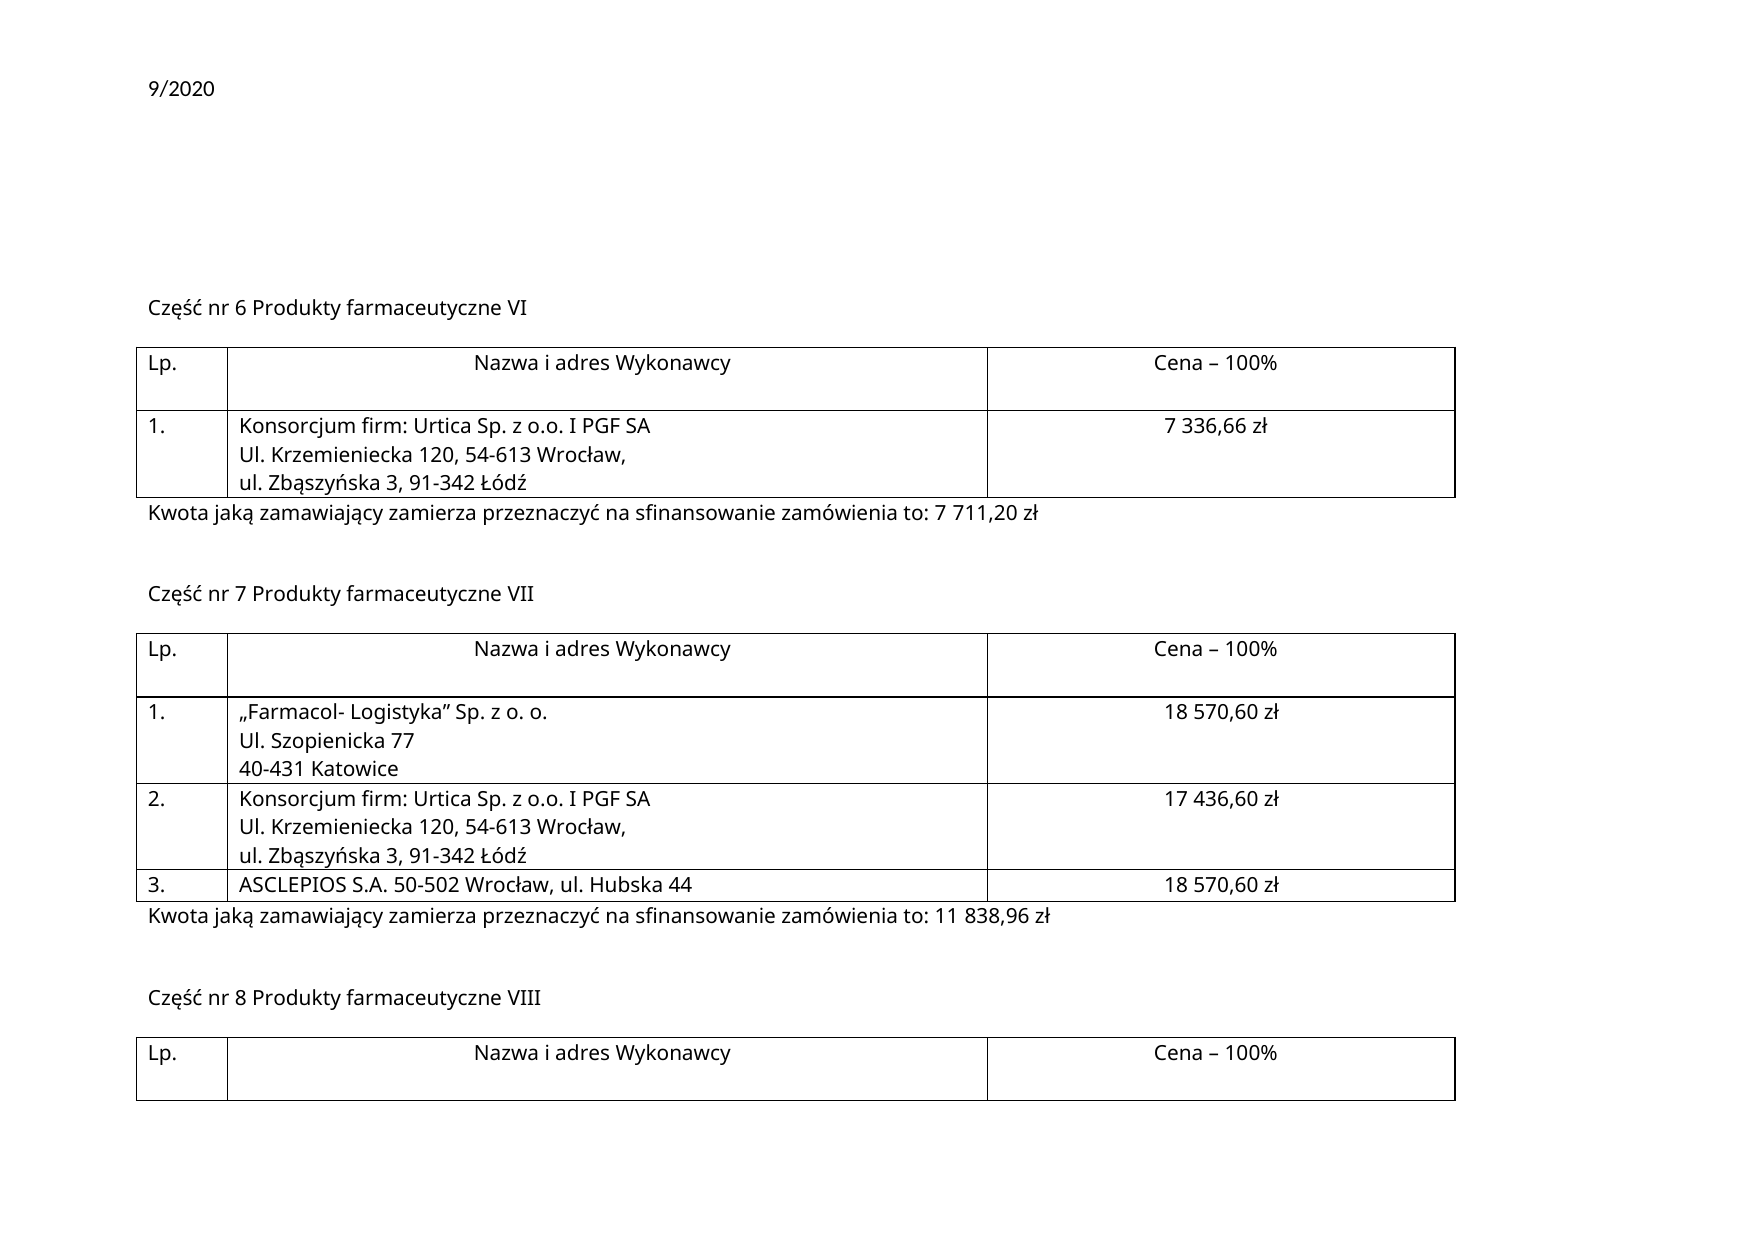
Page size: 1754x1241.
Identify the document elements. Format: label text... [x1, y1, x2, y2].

table_header Lp. [137, 1038, 227, 1100]
table_cell Konsorcjum firm: Urtica Sp. z o.o. I PGF SA Ul. Krzemieniecka 120, 54-613 Wrocław, ul. Zbąszyńska 3, 91-342 Łódź [228, 411, 987, 497]
table_header Nazwa i adres Wykonawcy [228, 348, 987, 410]
table_header Lp. [137, 348, 227, 410]
table_header Lp. [137, 634, 227, 696]
text Kwota jaką zamawiający zamierza przeznaczyć na sfinansowanie zamówienia to: 11 838,96 zł [148, 902, 1595, 930]
table_cell 7 336,66 zł [988, 411, 1454, 497]
table_header Nazwa i adres Wykonawcy [228, 1038, 987, 1100]
text Część nr 6 Produkty farmaceutyczne VI [148, 293, 1606, 322]
table_cell 18 570,60 zł [988, 698, 1454, 783]
table_header Cena – 100% [988, 634, 1454, 696]
table_cell 2. [137, 784, 227, 869]
table_cell 3. [137, 870, 227, 901]
text Część nr 7 Produkty farmaceutyczne VII [148, 579, 1606, 608]
table_cell ASCLEPIOS S.A. 50-502 Wrocław, ul. Hubska 44 [228, 870, 987, 901]
table_cell Konsorcjum firm: Urtica Sp. z o.o. I PGF SA Ul. Krzemieniecka 120, 54-613 Wrocław, ul. Zbąszyńska 3, 91-342 Łódź [228, 784, 987, 869]
text Kwota jaką zamawiający zamierza przeznaczyć na sfinansowanie zamówienia to: 7 711,20 zł [148, 498, 1595, 526]
table_header Cena – 100% [988, 348, 1454, 410]
table_cell 17 436,60 zł [988, 784, 1454, 869]
table_cell „Farmacol- Logistyka” Sp. z o. o. Ul. Szopienicka 77 40-431 Katowice [228, 698, 987, 783]
text Część nr 8 Produkty farmaceutyczne VIII [148, 983, 1606, 1012]
table_header Nazwa i adres Wykonawcy [228, 634, 987, 696]
table_cell 1. [137, 411, 227, 497]
table_cell 1. [137, 698, 227, 783]
table_header Cena – 100% [988, 1038, 1454, 1100]
table_cell 18 570,60 zł [988, 870, 1454, 901]
